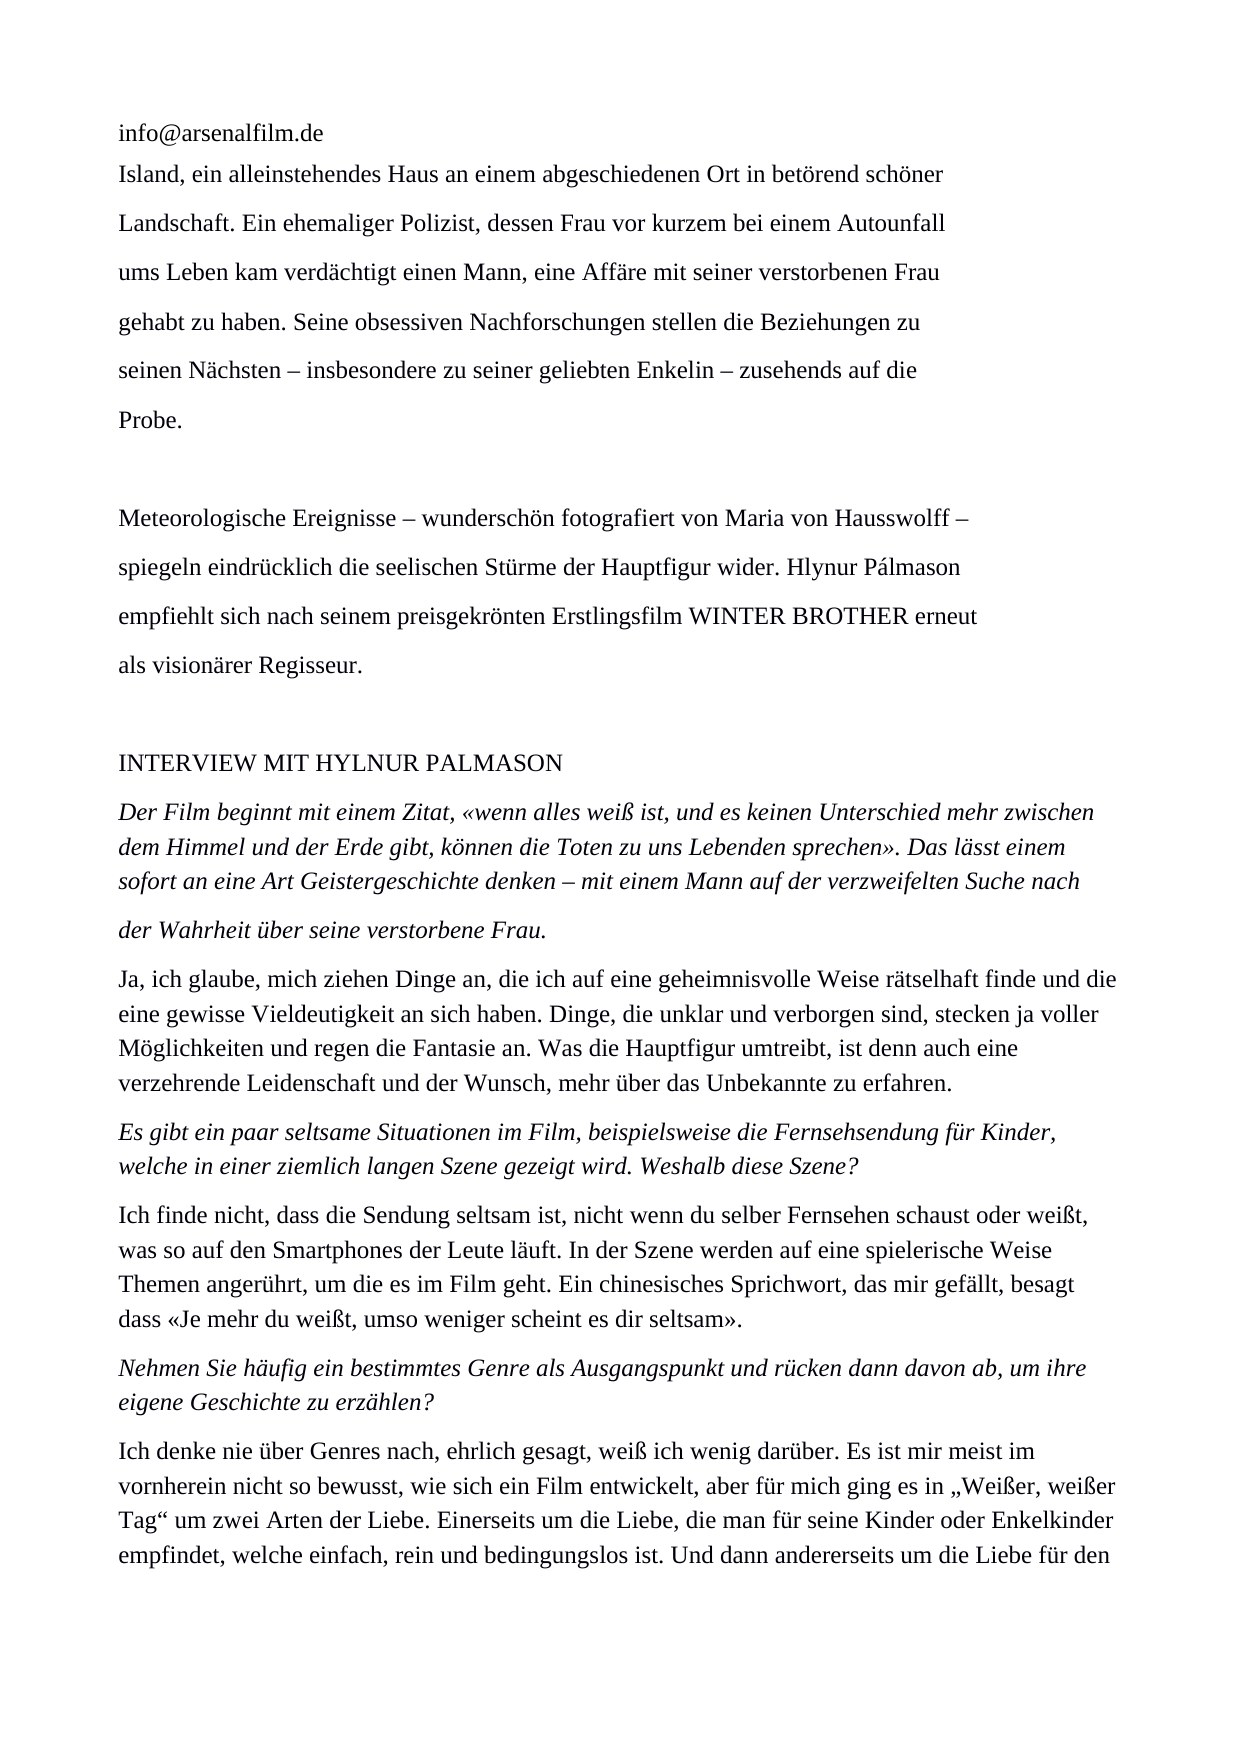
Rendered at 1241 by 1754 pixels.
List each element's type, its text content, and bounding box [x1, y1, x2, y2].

text Island, ein alleinstehendes Haus an einem abgeschiedenen Ort in betörend schöner [118, 159, 1122, 188]
text Meteorologische Ereignisse – wunderschön fotografiert von Maria von Hausswolff – [118, 503, 1122, 532]
text info@arsenalfilm.de [118, 118, 1122, 147]
text empfiehlt sich nach seinem preisgekrönten Erstlingsfilm WINTER BROTHER erneut [118, 601, 1122, 630]
text Nehmen Sie häufig ein bestimmtes Genre als Ausgangspunkt und rücken dann davon ab, um ihre eigene Geschichte zu erzählen? [118, 1353, 1122, 1416]
text Ja, ich glaube, mich ziehen Dinge an, die ich auf eine geheimnisvolle Weise rätselhaft finde und die eine gewisse Vieldeutigkeit an sich haben. Dinge, die unklar und verborgen sind, stecken ja voller Möglichkeiten und regen die Fantasie an. Was die Hauptfigur umtreibt, ist denn auch eine verzehrende Leidenschaft und der Wunsch, mehr über das Unbekannte zu erfahren. [118, 964, 1122, 1096]
text Der Film beginnt mit einem Zitat, «wenn alles weiß ist, und es keinen Unterschied mehr zwischen dem Himmel und der Erde gibt, können die Toten zu uns Lebenden sprechen». Das lässt einem sofort an eine Art Geistergeschichte denken – mit einem Mann auf der verzweifelten Suche nach [118, 797, 1122, 895]
text Landschaft. Ein ehemaliger Polizist, dessen Frau vor kurzem bei einem Autounfall [118, 208, 1122, 237]
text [118, 1436, 1122, 1568]
text spiegeln eindrücklich die seelischen Stürme der Hauptfigur wider. Hlynur Pálmason [118, 552, 1122, 581]
text als visionärer Regisseur. [118, 650, 1122, 679]
text ums Leben kam verdächtigt einen Mann, eine Affäre mit seiner verstorbenen Frau [118, 257, 1122, 286]
text INTERVIEW MIT HYLNUR PALMASON [118, 748, 1122, 777]
text gehabt zu haben. Seine obsessiven Nachforschungen stellen die Beziehungen zu [118, 307, 1122, 335]
text Es gibt ein paar seltsame Situationen im Film, beispielsweise die Fernsehsendung für Kinder, welche in einer ziemlich langen Szene gezeigt wird. Weshalb diese Szene? [118, 1117, 1122, 1180]
text der Wahrheit über seine verstorbene Frau. [118, 915, 1122, 944]
text seinen Nächsten – insbesondere zu seiner geliebten Enkelin – zusehends auf die [118, 356, 1122, 384]
text Probe. [118, 405, 1122, 433]
text Ich finde nicht, dass die Sendung seltsam ist, nicht wenn du selber Fernsehen schaust oder weißt, was so auf den Smartphones der Leute läuft. In der Szene werden auf eine spielerische Weise Themen angerührt, um die es im Film geht. Ein chinesisches Sprichwort, das mir gefällt, besagt dass «Je mehr du weißt, umso weniger scheint es dir seltsam». [118, 1200, 1122, 1332]
